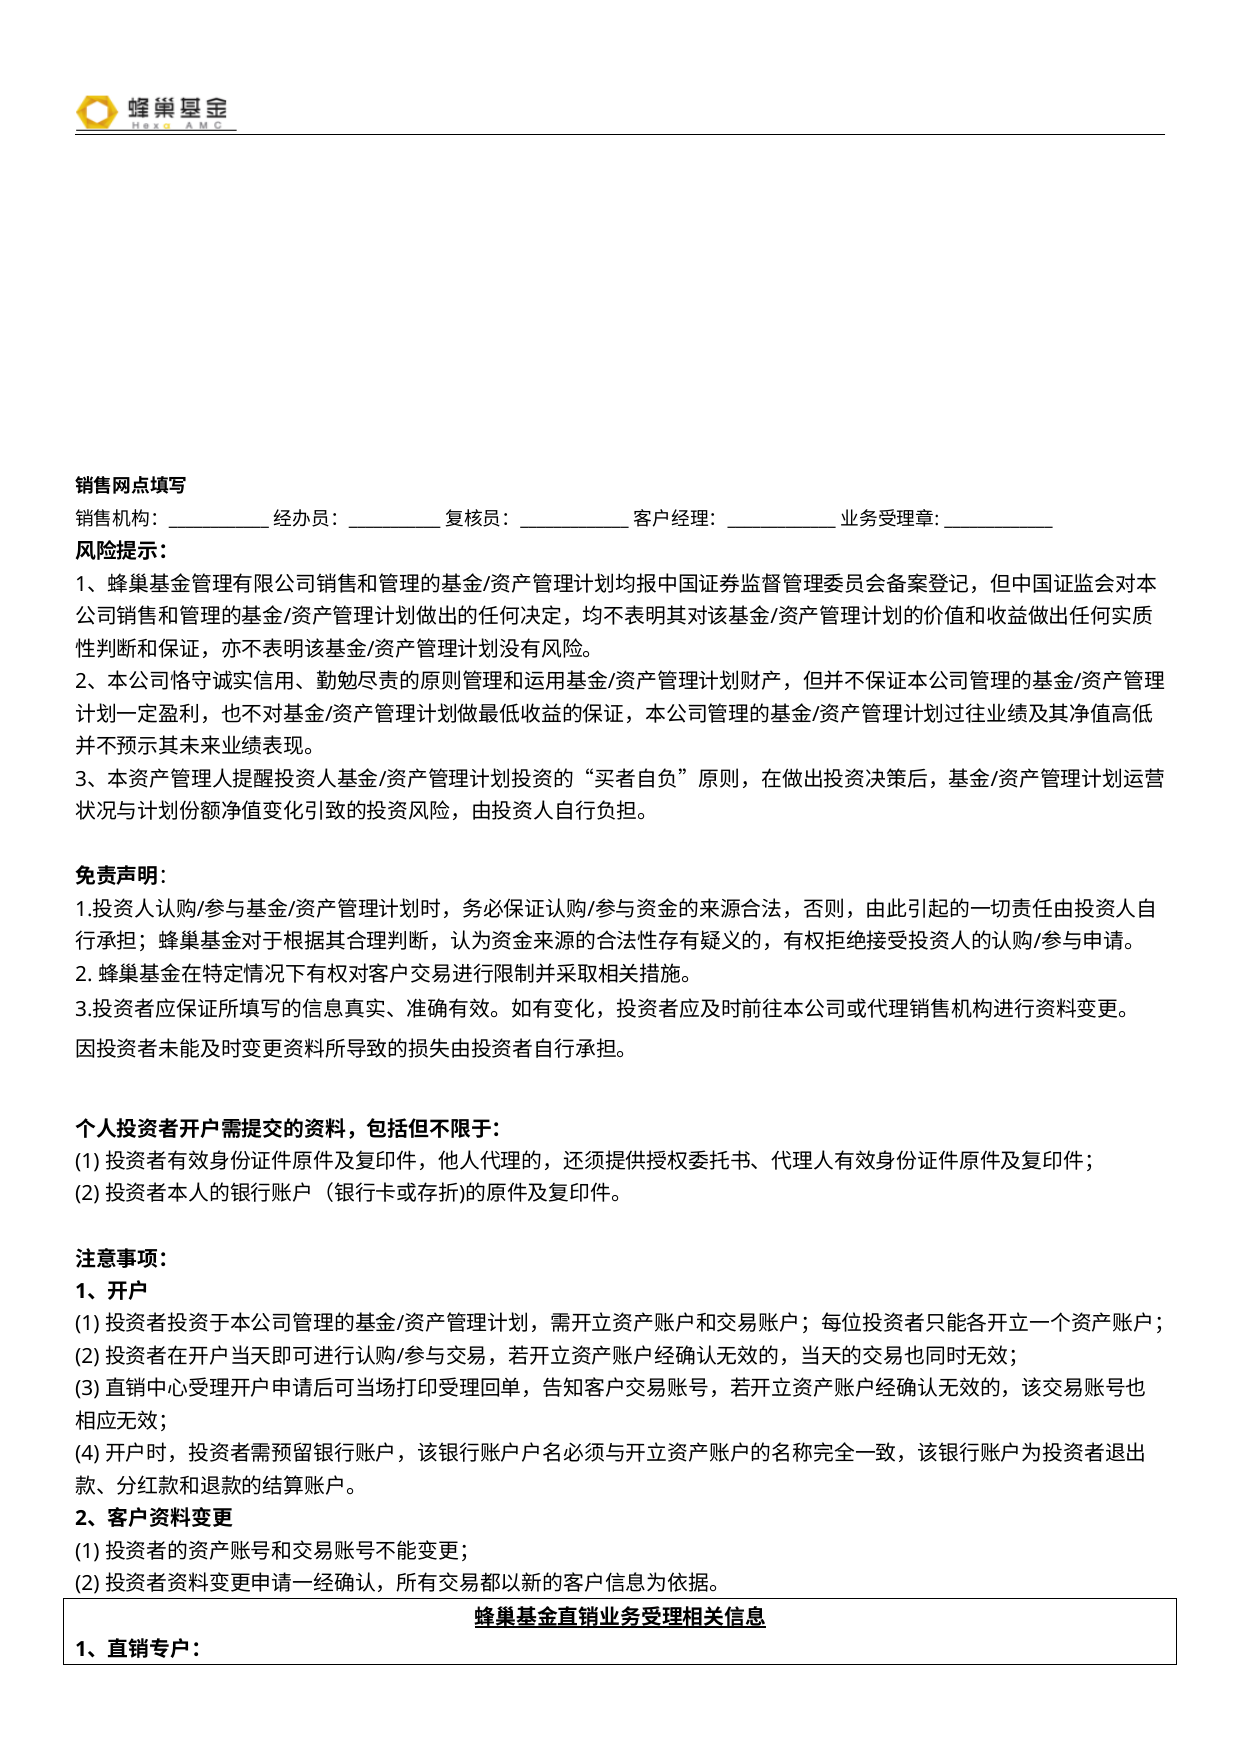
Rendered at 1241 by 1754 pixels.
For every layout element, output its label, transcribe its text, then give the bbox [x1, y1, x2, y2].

text 3、本资产管理人提醒投资人基金/资产管理计划投资的“买者自负”原则，在做出投资决策后，基金/资产管理计划运营状况与计划份额净值变化引致的投资风险，由投资人自行负担。 [75, 761, 1165, 826]
text 免责声明： [75, 858, 1165, 891]
text 1、开户 [75, 1273, 1165, 1306]
text (4) 开户时，投资者需预留银行账户，该银行账户户名必须与开立资产账户的名称完全一致，该银行账户为投资者退出款、分红款和退款的结算账户。 [75, 1436, 1165, 1501]
text 2、客户资料变更 [75, 1501, 1165, 1533]
text 2、本公司恪守诚实信用、勤勉尽责的原则管理和运用基金/资产管理计划财产，但并不保证本公司管理的基金/资产管理计划一定盈利，也不对基金/资产管理计划做最低收益的保证，本公司管理的基金/资产管理计划过往业绩及其净值高低并不预示其未来业绩表现。 [75, 663, 1165, 761]
text 1.投资人认购/参与基金/资产管理计划时，务必保证认购/参与资金的来源合法，否则，由此引起的一切责任由投资人自行承担；蜂巢基金对于根据其合理判断，认为资金来源的合法性存有疑义的，有权拒绝接受投资人的认购/参与申请。 [75, 891, 1165, 956]
text 3.投资者应保证所填写的信息真实、准确有效。如有变化，投资者应及时前往本公司或代理销售机构进行资料变更。因投资者未能及时变更资料所导致的损失由投资者自行承担。 [75, 992, 1143, 1063]
picture [75, 88, 237, 132]
text 销售网点填写 [75, 468, 1128, 501]
text 风险提示： [75, 533, 1165, 566]
text (2) 投资者本人的银行账户（银行卡或存折)的原件及复印件。 [75, 1176, 1165, 1208]
text 销售机构：____________ 经办员：___________ 复核员：_____________ 客户经理：_____________ 业务受理章: _____________ [75, 501, 1165, 533]
text 1、蜂巢基金管理有限公司销售和管理的基金/资产管理计划均报中国证券监督管理委员会备案登记，但中国证监会对本公司销售和管理的基金/资产管理计划做出的任何决定，均不表明其对该基金/资产管理计划的价值和收益做出任何实质性判断和保证，亦不表明该基金/资产管理计划没有风险。 [75, 566, 1165, 663]
text 2. 蜂巢基金在特定情况下有权对客户交易进行限制并采取相关措施。 [75, 956, 1165, 988]
text (2) 投资者资料变更申请一经确认，所有交易都以新的客户信息为依据。 [75, 1566, 1165, 1598]
text (2) 投资者在开户当天即可进行认购/参与交易，若开立资产账户经确认无效的，当天的交易也同时无效； [75, 1338, 1165, 1371]
text (1) 投资者的资产账号和交易账号不能变更； [75, 1533, 1165, 1566]
text (1) 投资者投资于本公司管理的基金/资产管理计划，需开立资产账户和交易账户；每位投资者只能各开立一个资产账户； [75, 1306, 1165, 1338]
text (1) 投资者有效身份证件原件及复印件，他人代理的，还须提供授权委托书、代理人有效身份证件原件及复印件； [75, 1143, 1165, 1176]
text (3) 直销中心受理开户申请后可当场打印受理回单，告知客户交易账号，若开立资产账户经确认无效的，该交易账号也相应无效； [75, 1371, 1165, 1436]
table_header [64, 1599, 1176, 1664]
text 注意事项： [75, 1241, 1165, 1273]
text 个人投资者开户需提交的资料，包括但不限于： [75, 1111, 1165, 1143]
